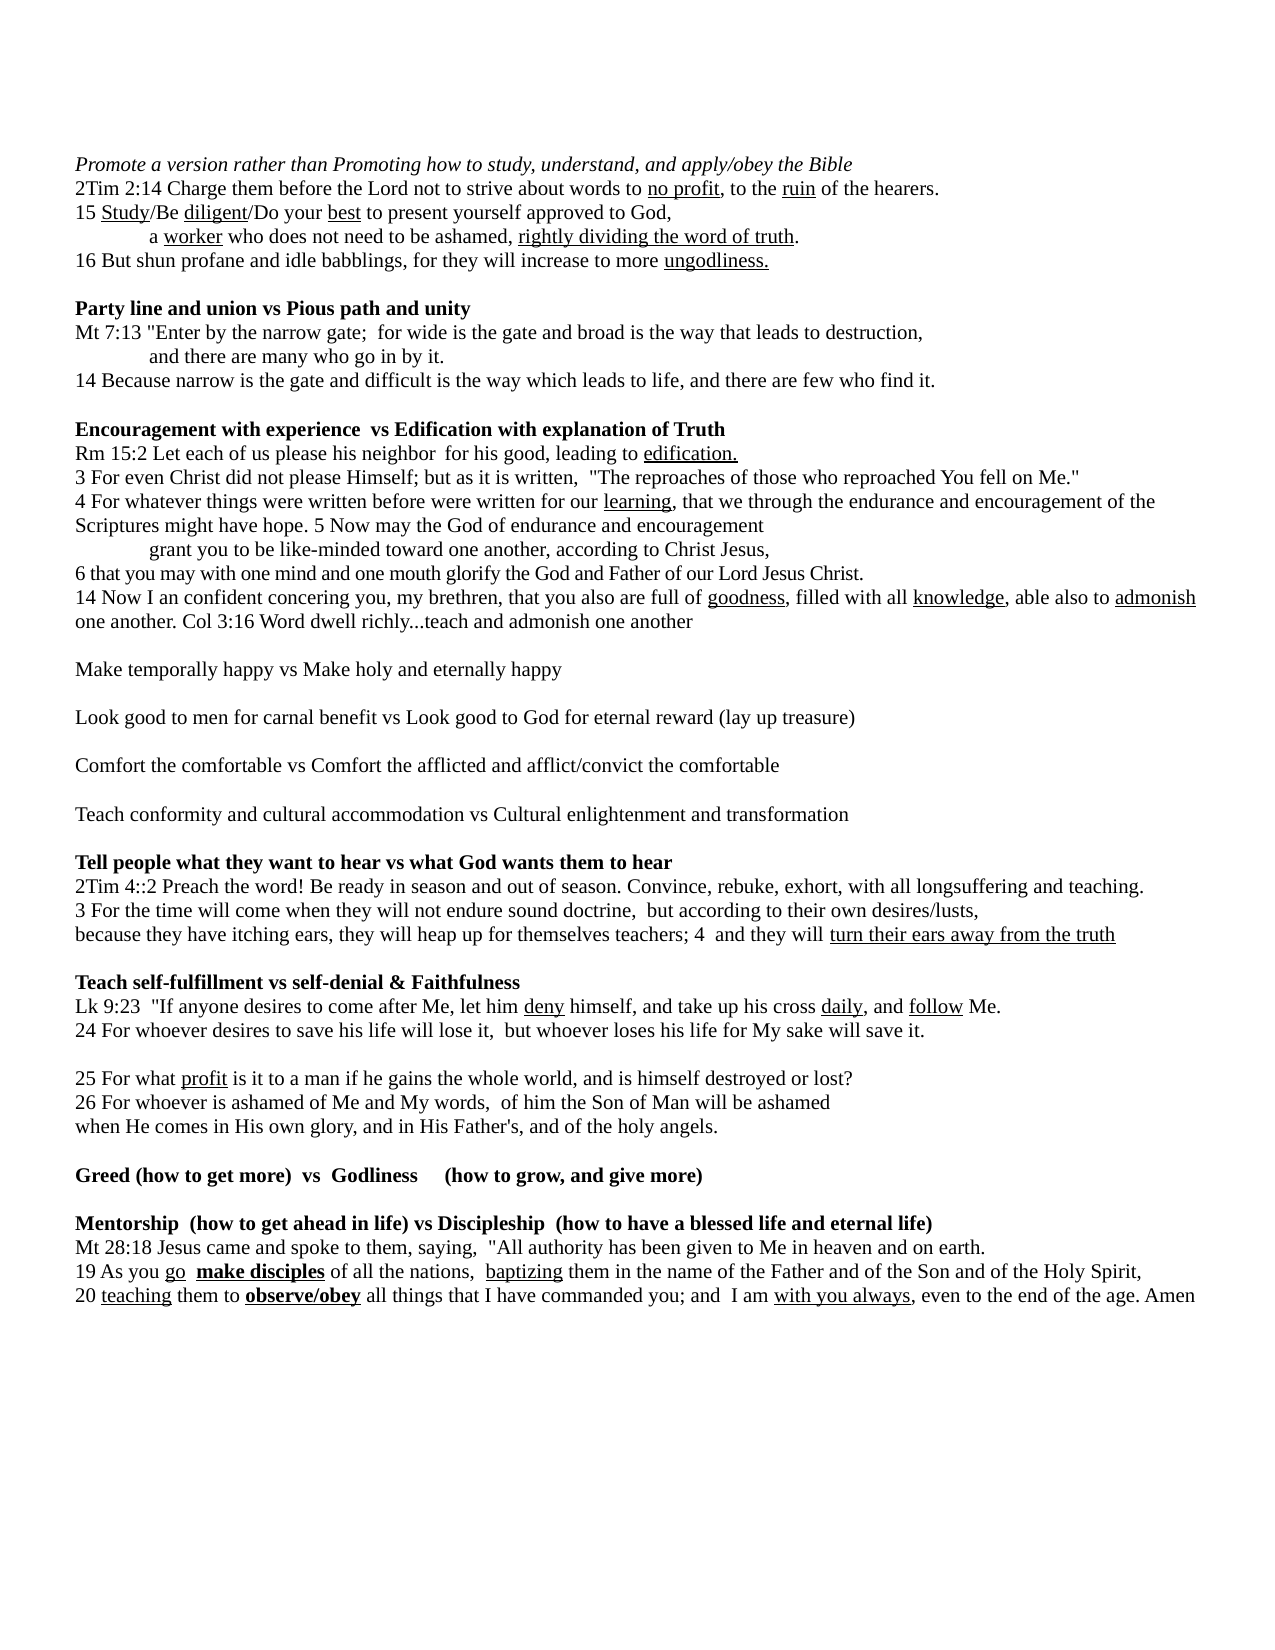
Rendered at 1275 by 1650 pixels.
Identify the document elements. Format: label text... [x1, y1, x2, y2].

text 14 Because narrow is the gate and difficult is the way which leads to life, and there are few who find it. [75, 368, 1200, 392]
text 4 For whatever things were written before were written for our learning, that we through the endurance and encouragement of the Scriptures might have hope. 5 Now may the God of endurance and encouragement [75, 489, 1200, 537]
text 2Tim 4::2 Preach the word! Be ready in season and out of season. Convince, rebuke, exhort, with all longsuffering and teaching. [75, 874, 1200, 898]
text a worker who does not need to be ashamed, rightly dividing the word of truth. [75, 224, 1200, 248]
text 15 Study/Be diligent/Do your best to present yourself approved to God, [75, 200, 1200, 224]
text Mentorship (how to get ahead in life) vs Discipleship (how to have a blessed life and eternal life) [75, 1211, 1200, 1235]
text Teach self-fulfillment vs self-denial & Faithfulness [75, 970, 1200, 994]
text Tell people what they want to hear vs what God wants them to hear [75, 850, 1200, 874]
text because they have itching ears, they will heap up for themselves teachers; 4 and they will turn their ears away from the truth [75, 922, 1200, 946]
text Look good to men for carnal benefit vs Look good to God for eternal reward (lay up treasure) [75, 705, 1200, 729]
text Make temporally happy vs Make holy and eternally happy [75, 657, 1200, 681]
text when He comes in His own glory, and in His Father's, and of the holy angels. [75, 1114, 1200, 1138]
text Greed (how to get more) vs Godliness (how to grow, and give more) [75, 1162, 1200, 1187]
text 3 For even Christ did not please Himself; but as it is written, "The reproaches of those who reproached You fell on Me." [75, 465, 1200, 489]
text 14 Now I an confident concering you, my brethren, that you also are full of goodness, filled with all knowledge, able also to admonish one another. Col 3:16 Word dwell richly...teach and admonish one another [75, 585, 1200, 633]
text Teach conformity and cultural accommodation vs Cultural enlightenment and transformation [75, 802, 1200, 826]
text 20 teaching them to observe/obey all things that I have commanded you; and I am with you always, even to the end of the age. Amen [75, 1283, 1200, 1307]
text and there are many who go in by it. [75, 344, 1200, 368]
text Encouragement with experience vs Edification with explanation of Truth [75, 417, 1200, 441]
text Promote a version rather than Promoting how to study, understand, and apply/obey the Bible [75, 152, 1200, 176]
text Rm 15:2 Let each of us please his neighbor for his good, leading to edification. [75, 441, 1200, 465]
text 3 For the time will come when they will not endure sound doctrine, but according to their own desires/lusts, [75, 898, 1200, 922]
text Lk 9:23 "If anyone desires to come after Me, let him deny himself, and take up his cross daily, and follow Me. [75, 994, 1200, 1018]
text grant you to be like-minded toward one another, according to Christ Jesus, [75, 537, 1200, 561]
text 2Tim 2:14 Charge them before the Lord not to strive about words to no profit, to the ruin of the hearers. [75, 176, 1200, 200]
text 16 But shun profane and idle babblings, for they will increase to more ungodliness. [75, 248, 1200, 272]
text 25 For what profit is it to a man if he gains the whole world, and is himself destroyed or lost? [75, 1066, 1200, 1090]
text Comfort the comfortable vs Comfort the afflicted and afflict/convict the comfortable [75, 753, 1200, 777]
text Mt 7:13 "Enter by the narrow gate; for wide is the gate and broad is the way that leads to destruction, [75, 320, 1200, 344]
text Mt 28:18 Jesus came and spoke to them, saying, "All authority has been given to Me in heaven and on earth. [75, 1235, 1200, 1259]
text Party line and union vs Pious path and unity [75, 296, 1200, 320]
text 19 As you go make disciples of all the nations, baptizing them in the name of the Father and of the Son and of the Holy Spirit, [75, 1259, 1200, 1283]
text 6 that you may with one mind and one mouth glorify the God and Father of our Lord Jesus Christ. [75, 561, 1200, 585]
text 26 For whoever is ashamed of Me and My words, of him the Son of Man will be ashamed [75, 1090, 1200, 1114]
text 24 For whoever desires to save his life will lose it, but whoever loses his life for My sake will save it. [75, 1018, 1200, 1042]
